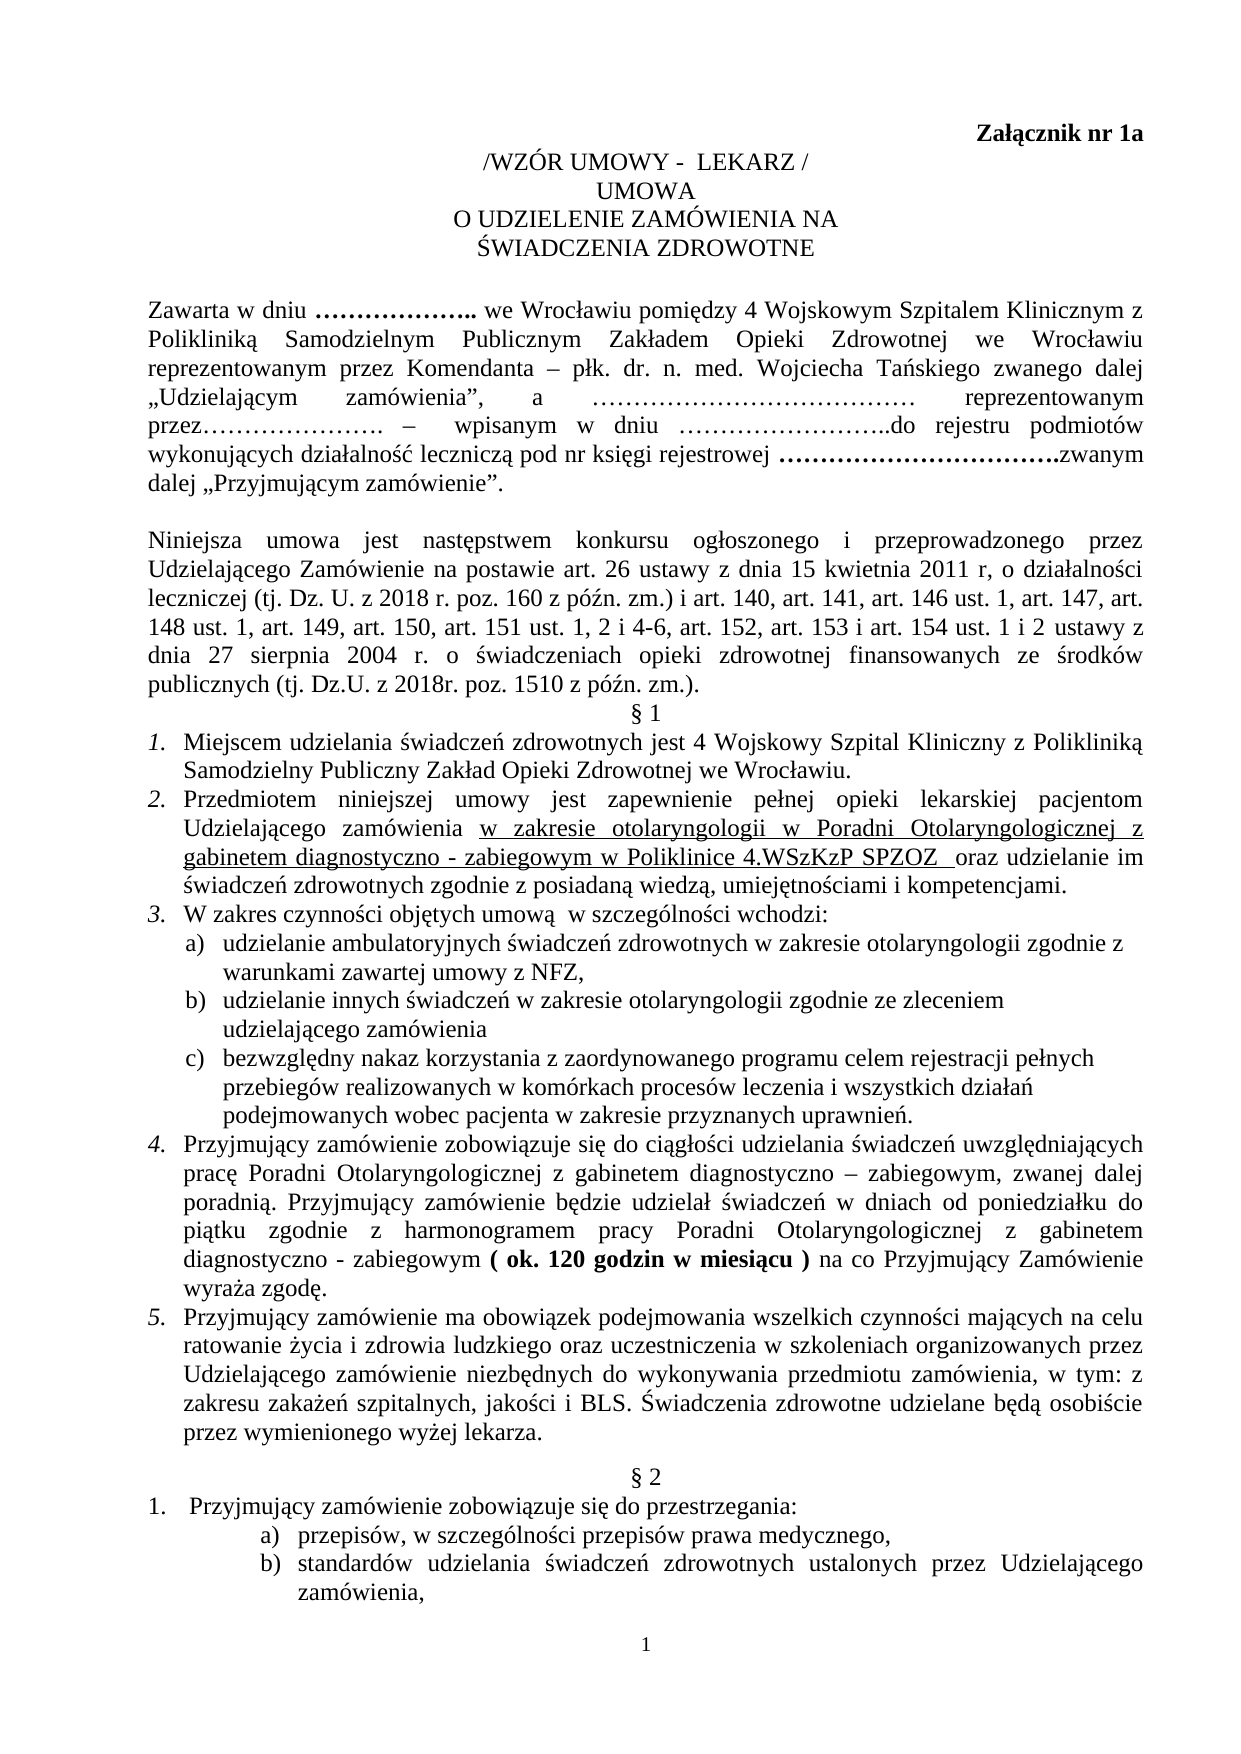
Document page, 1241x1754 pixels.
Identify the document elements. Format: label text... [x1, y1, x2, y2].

list udzielanie innych świadczeń w zakresie otolaryngologii zgodnie ze zleceniem udzielającego zamówienia [185, 986, 1144, 1043]
list Miejscem udzielania świadczeń zdrowotnych jest 4 Wojskowy Szpital Kliniczny z Polikliniką Samodzielny Publiczny Zakład Opieki Zdrowotnej we Wrocławiu. [148, 727, 1144, 784]
list standardów udzielania świadczeń zdrowotnych ustalonych przez Udzielającego zamówienia, [260, 1548, 1144, 1606]
list Przyjmujący zamówienie zobowiązuje się do przestrzegania: [148, 1491, 1144, 1520]
list bezwzględny nakaz korzystania z zaordynowanego programu celem rejestracji pełnych przebiegów realizowanych w komórkach procesów leczenia i wszystkich działań podejmowanych wobec pacjenta w zakresie przyznanych uprawnień. [185, 1043, 1144, 1129]
list Przedmiotem niniejszej umowy jest zapewnienie pełnej opieki lekarskiej pacjentom Udzielającego zamówienia w zakresie otolaryngologii w Poradni Otolaryngologicznej z gabinetem diagnostyczno - zabiegowym w Poliklinice 4.WSzKzP SPZOZ oraz udzielanie im świadczeń zdrowotnych zgodnie z posiadaną wiedzą, umiejętnościami i kompetencjami. [148, 784, 1144, 899]
list przepisów, w szczególności przepisów prawa medycznego, [260, 1520, 1144, 1548]
list udzielanie ambulatoryjnych świadczeń zdrowotnych w zakresie otolaryngologii zgodnie z warunkami zawartej umowy z NFZ, [185, 928, 1144, 986]
text UMOWA [148, 176, 1144, 204]
text O UDZIELENIE ZAMÓWIENIA NA [148, 204, 1144, 233]
text § 2 [148, 1462, 1144, 1491]
list Przyjmujący zamówienie ma obowiązek podejmowania wszelkich czynności mających na celu ratowanie życia i zdrowia ludzkiego oraz uczestniczenia w szkoleniach organizowanych przez Udzielającego zamówienie niezbędnych do wykonywania przedmiotu zamówienia, w tym: z zakresu zakażeń szpitalnych, jakości i BLS. Świadczenia zdrowotne udzielane będą osobiście przez wymienionego wyżej lekarza. [148, 1302, 1144, 1446]
text Niniejsza umowa jest następstwem konkursu ogłoszonego i przeprowadzonego przez Udzielającego Zamówienie na postawie art. 26 ustawy z dnia 15 kwietnia 2011 r, o działalności leczniczej (tj. Dz. U. z 2018 r. poz. 160 z późn. zm.) i art. 140, art. 141, art. 146 ust. 1, art. 147, art. 148 ust. 1, art. 149, art. 150, art. 151 ust. 1, 2 i 4-6, art. 152, art. 153 i art. 154 ust. 1 i 2 ustawy z dnia 27 sierpnia 2004 r. o świadczeniach opieki zdrowotnej finansowanych ze środków publicznych (tj. Dz.U. z 2018r. poz. 1510 z późn. zm.). [148, 526, 1144, 698]
list W zakres czynności objętych umową w szczególności wchodzi: [148, 899, 1144, 928]
text ŚWIADCZENIA ZDROWOTNE [148, 233, 1144, 262]
text Zawarta w dniu ……………….. we Wrocławiu pomiędzy 4 Wojskowym Szpitalem Klinicznym z Polikliniką Samodzielnym Publicznym Zakładem Opieki Zdrowotnej we Wrocławiu reprezentowanym przez Komendanta – płk. dr. n. med. Wojciecha Tańskiego zwanego dalej „Udzielającym zamówienia”, a ………………………………… reprezentowanym przez…………………. – wpisanym w dniu ……………………..do rejestru podmiotów wykonujących działalność leczniczą pod nr księgi rejestrowej …………………………….zwanym dalej „Przyjmującym zamówienie”. [148, 296, 1144, 497]
text § 1 [148, 698, 1144, 727]
text Załącznik nr 1a [148, 118, 1144, 147]
text /WZÓR UMOWY - LEKARZ / [148, 147, 1144, 176]
list Przyjmujący zamówienie zobowiązuje się do ciągłości udzielania świadczeń uwzględniających pracę Poradni Otolaryngologicznej z gabinetem diagnostyczno – zabiegowym, zwanej dalej poradnią. Przyjmujący zamówienie będzie udzielał świadczeń w dniach od poniedziałku do piątku zgodnie z harmonogramem pracy Poradni Otolaryngologicznej z gabinetem diagnostyczno - zabiegowym ( ok. 120 godzin w miesiącu ) na co Przyjmujący Zamówienie wyraża zgodę. [148, 1129, 1144, 1302]
